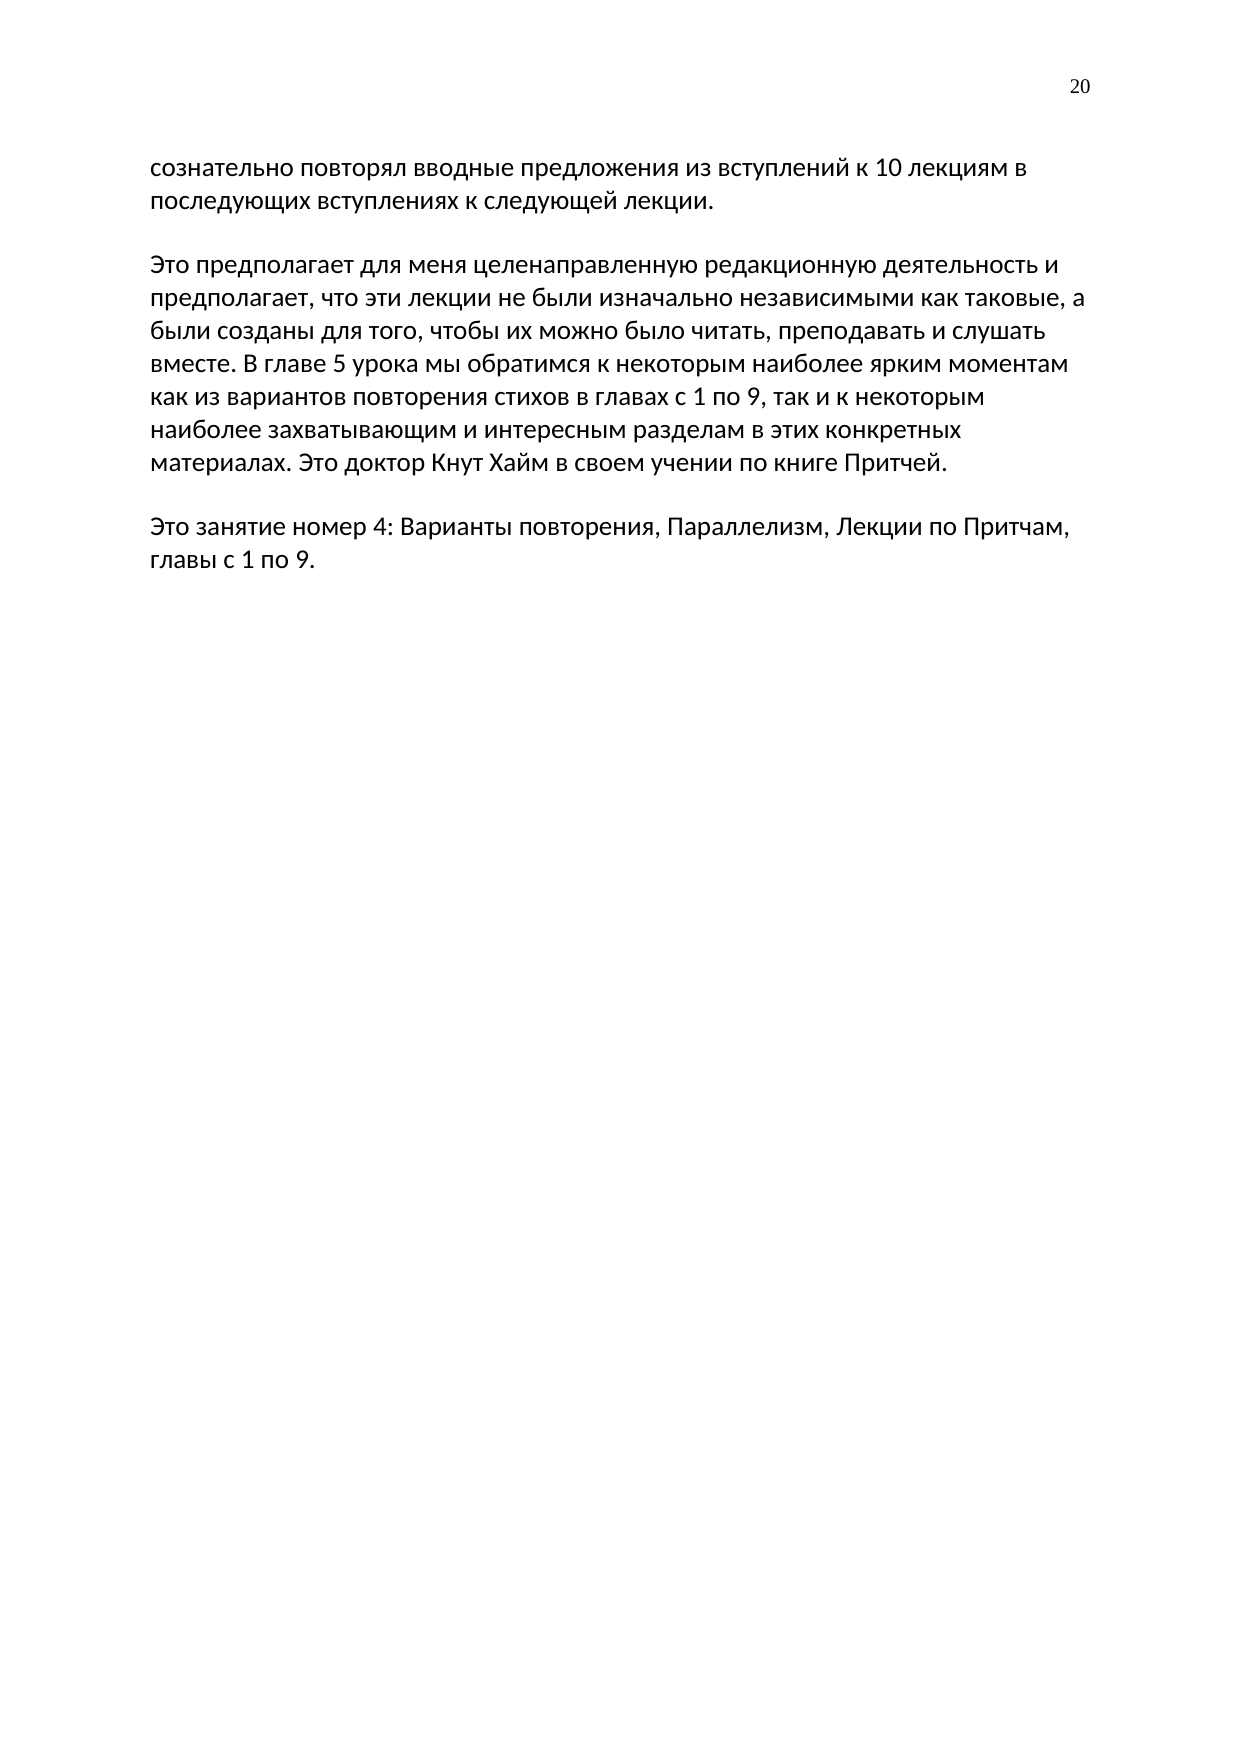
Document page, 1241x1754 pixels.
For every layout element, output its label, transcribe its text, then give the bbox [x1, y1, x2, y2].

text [150, 150, 1090, 216]
text Это занятие номер 4: Варианты повторения, Параллелизм, Лекции по Притчам, главы с 1 по 9. [150, 509, 1090, 576]
text Это предполагает для меня целенаправленную редакционную деятельность и предполагает, что эти лекции не были изначально независимыми как таковые, а были созданы для того, чтобы их можно было читать, преподавать и слушать вместе. В главе 5 урока мы обратимся к некоторым наиболее ярким моментам как из вариантов повторения стихов в главах с 1 по 9, так и к некоторым наиболее захватывающим и интересным разделам в этих конкретных материалах. Это доктор Кнут Хайм в своем учении по книге Притчей. [150, 247, 1090, 478]
